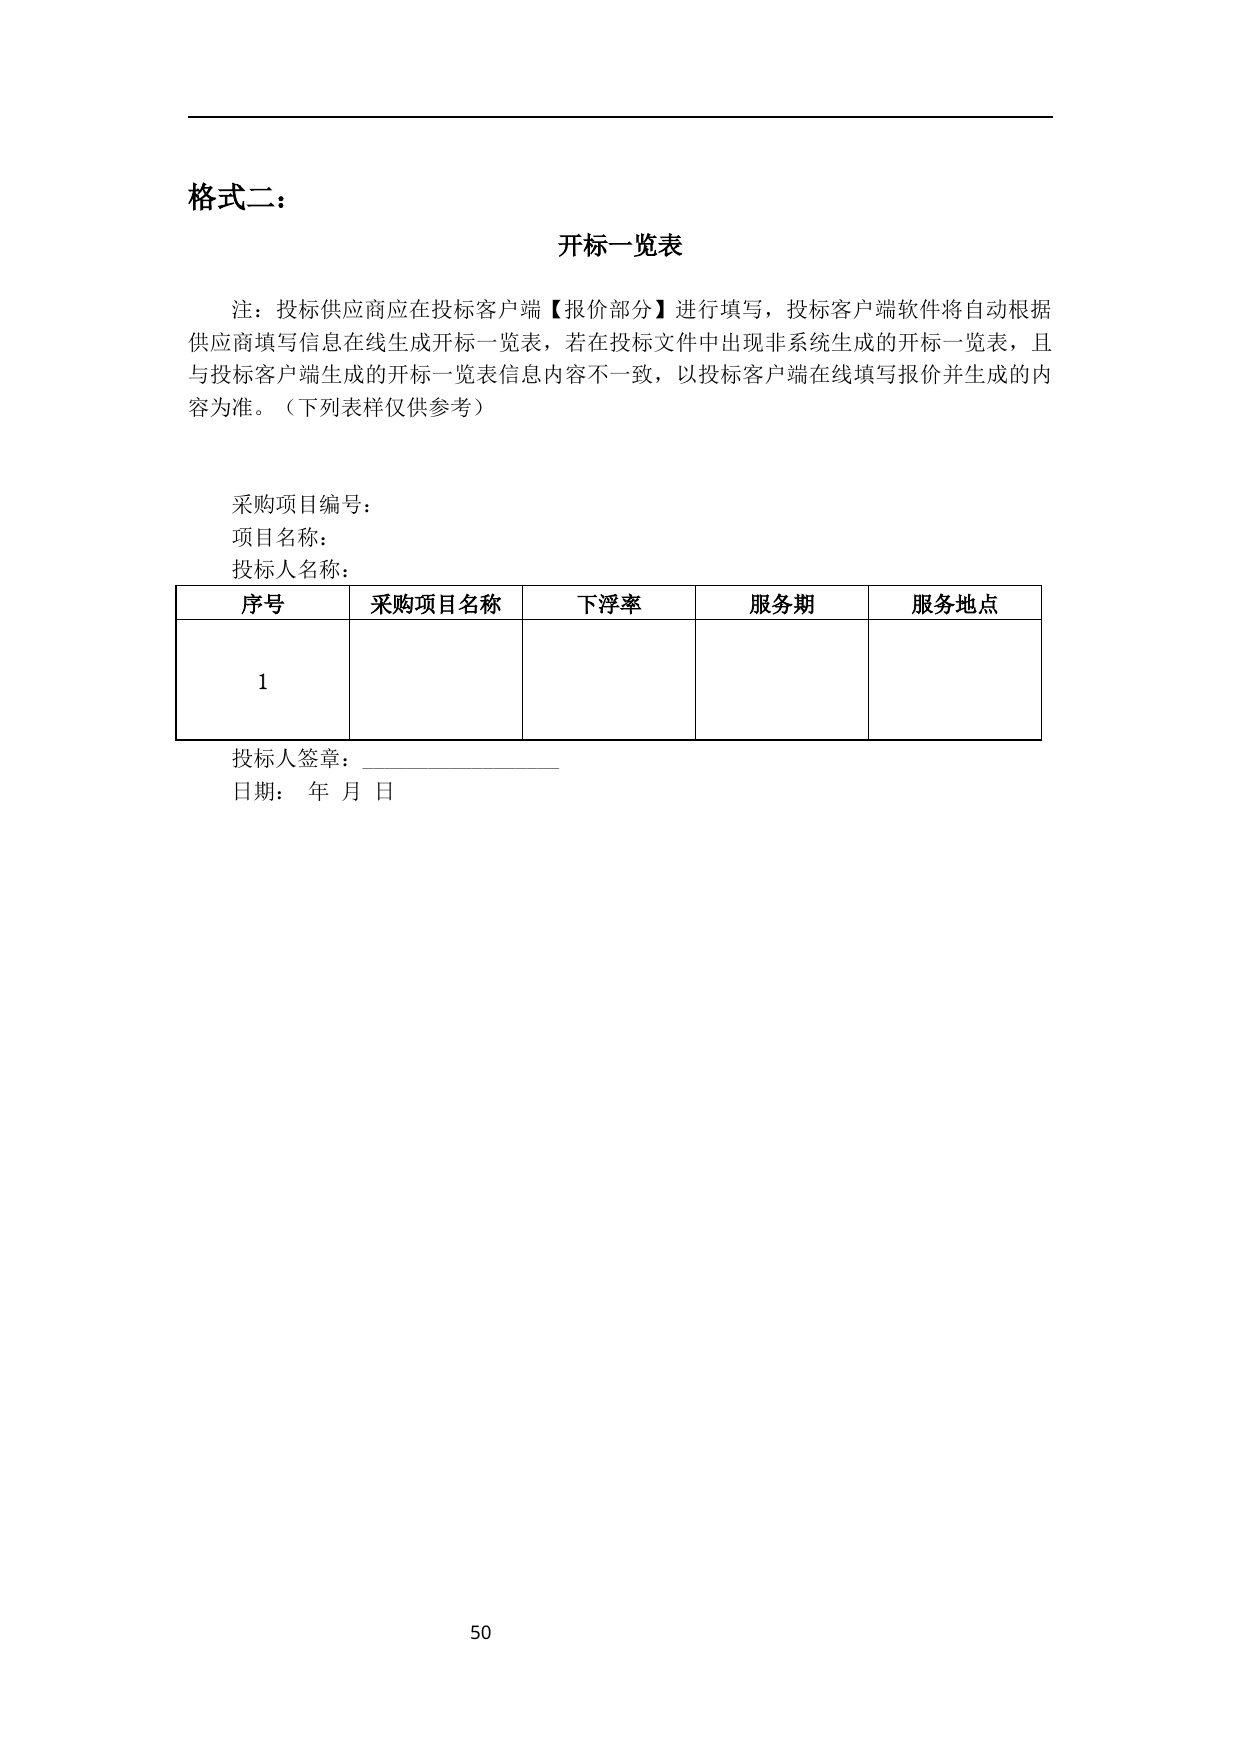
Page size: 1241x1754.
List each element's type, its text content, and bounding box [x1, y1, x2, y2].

table_cell 1 [177, 620, 349, 739]
text 格式二： [187, 162, 1053, 227]
table_header 服务期 [696, 586, 868, 618]
text 投标人名称： [187, 552, 1053, 584]
text 开标一览表 [187, 227, 1053, 259]
text 投标人签章：__________________ [187, 741, 1053, 773]
table_header 下浮率 [523, 586, 695, 618]
text 日期： 年 月 日 [187, 773, 1053, 806]
table_cell [523, 620, 695, 739]
table_header 采购项目名称 [350, 586, 522, 618]
text 采购项目编号： [187, 487, 1053, 519]
table_cell [696, 620, 868, 739]
text 项目名称： [187, 519, 1053, 552]
text 注：投标供应商应在投标客户端【报价部分】进行填写，投标客户端软件将自动根据供应商填写信息在线生成开标一览表，若在投标文件中出现非系统生成的开标一览表，且与投标客户端生成的开标一览表信息内容不一致，以投标客户端在线填写报价并生成的内容为准。（下列表样仅供参考） [187, 292, 1053, 422]
table_header 服务地点 [869, 586, 1041, 618]
table_cell [869, 620, 1041, 739]
table_header 序号 [177, 586, 349, 618]
table_cell [350, 620, 522, 739]
